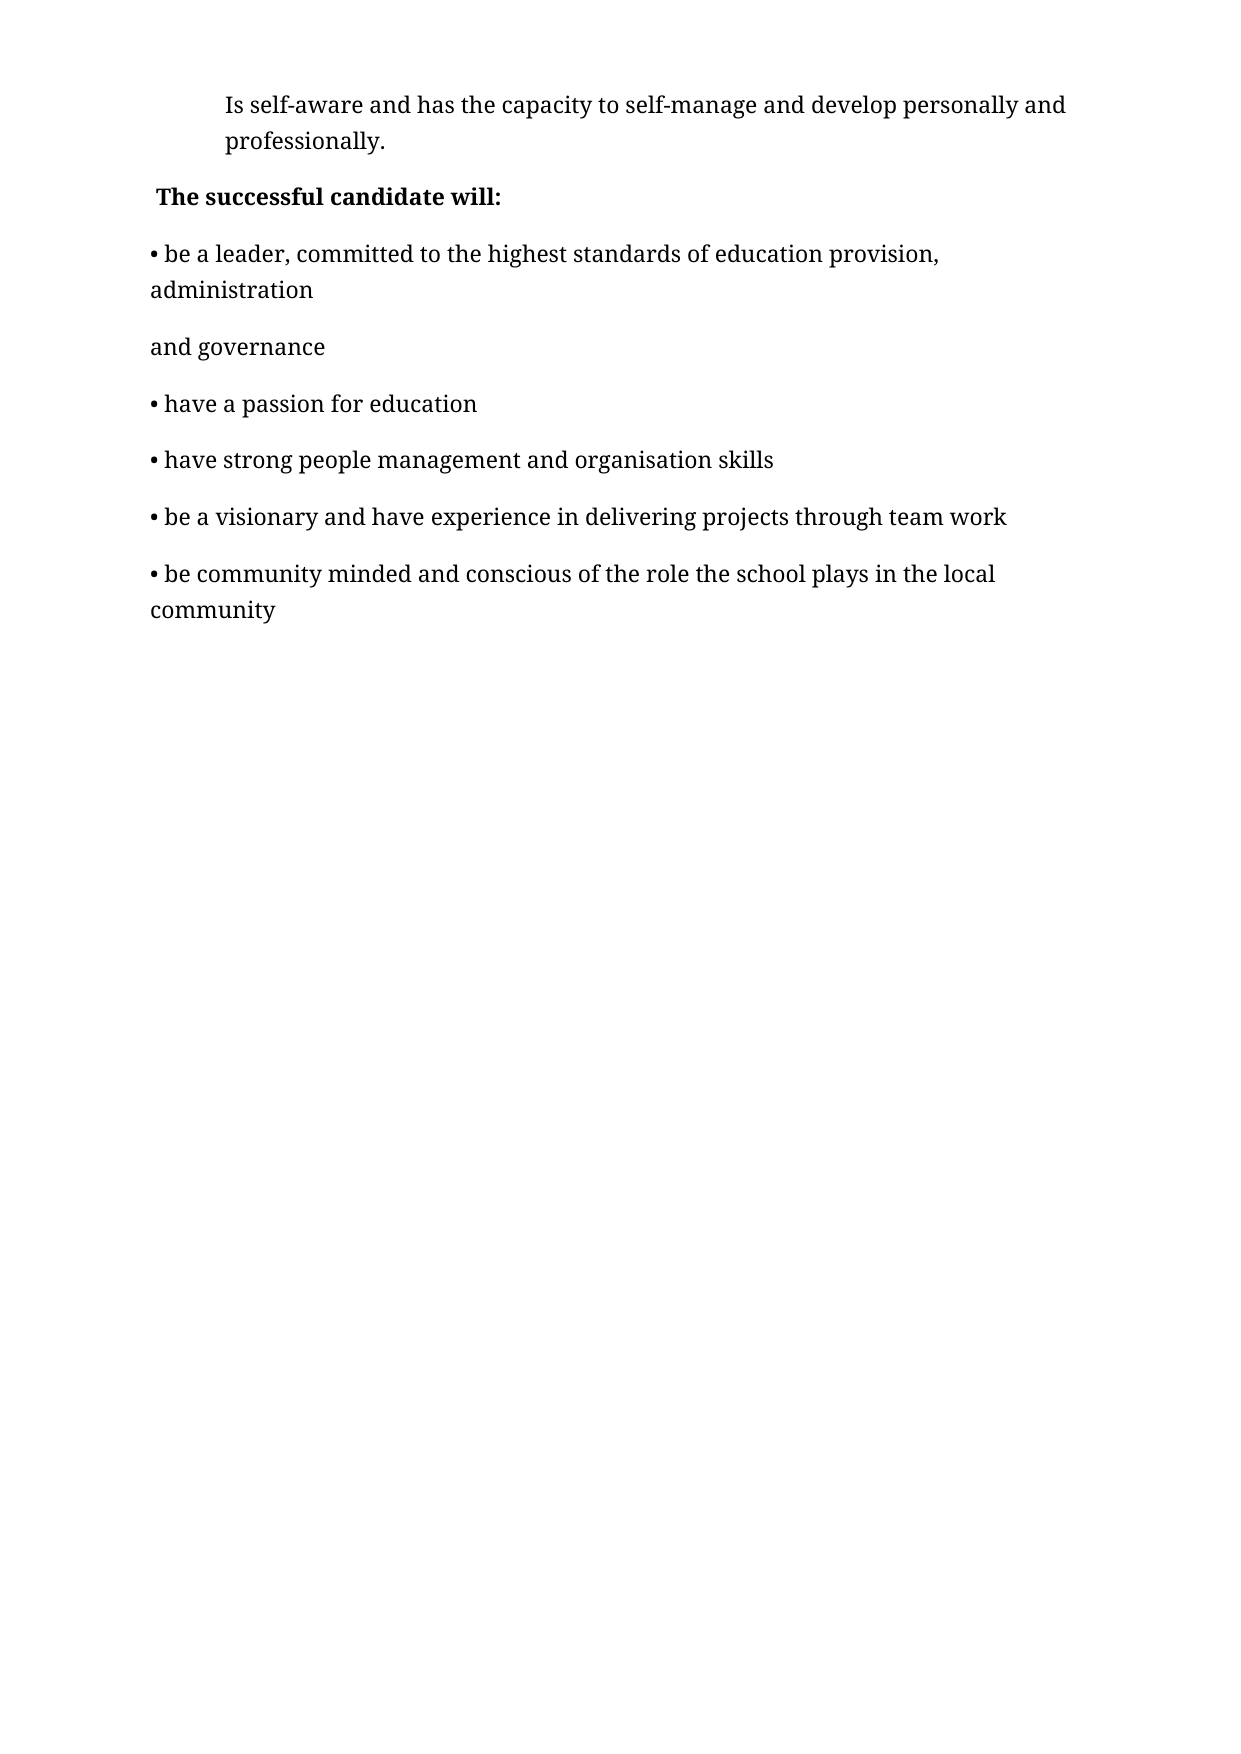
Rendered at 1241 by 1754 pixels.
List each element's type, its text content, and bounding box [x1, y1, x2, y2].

text • have strong people management and organisation skills [150, 444, 1090, 476]
text • be a leader, committed to the highest standards of education provision, administration [150, 238, 1090, 305]
text • be community minded and conscious of the role the school plays in the local community [150, 558, 1090, 625]
text and governance [150, 331, 1090, 362]
text The successful candidate will: [150, 181, 1090, 213]
text Is self-aware and has the capacity to self-manage and develop personally and professionally. [225, 89, 1090, 156]
text • have a passion for education [150, 388, 1090, 419]
text • be a visionary and have experience in delivering projects through team work [150, 501, 1090, 532]
